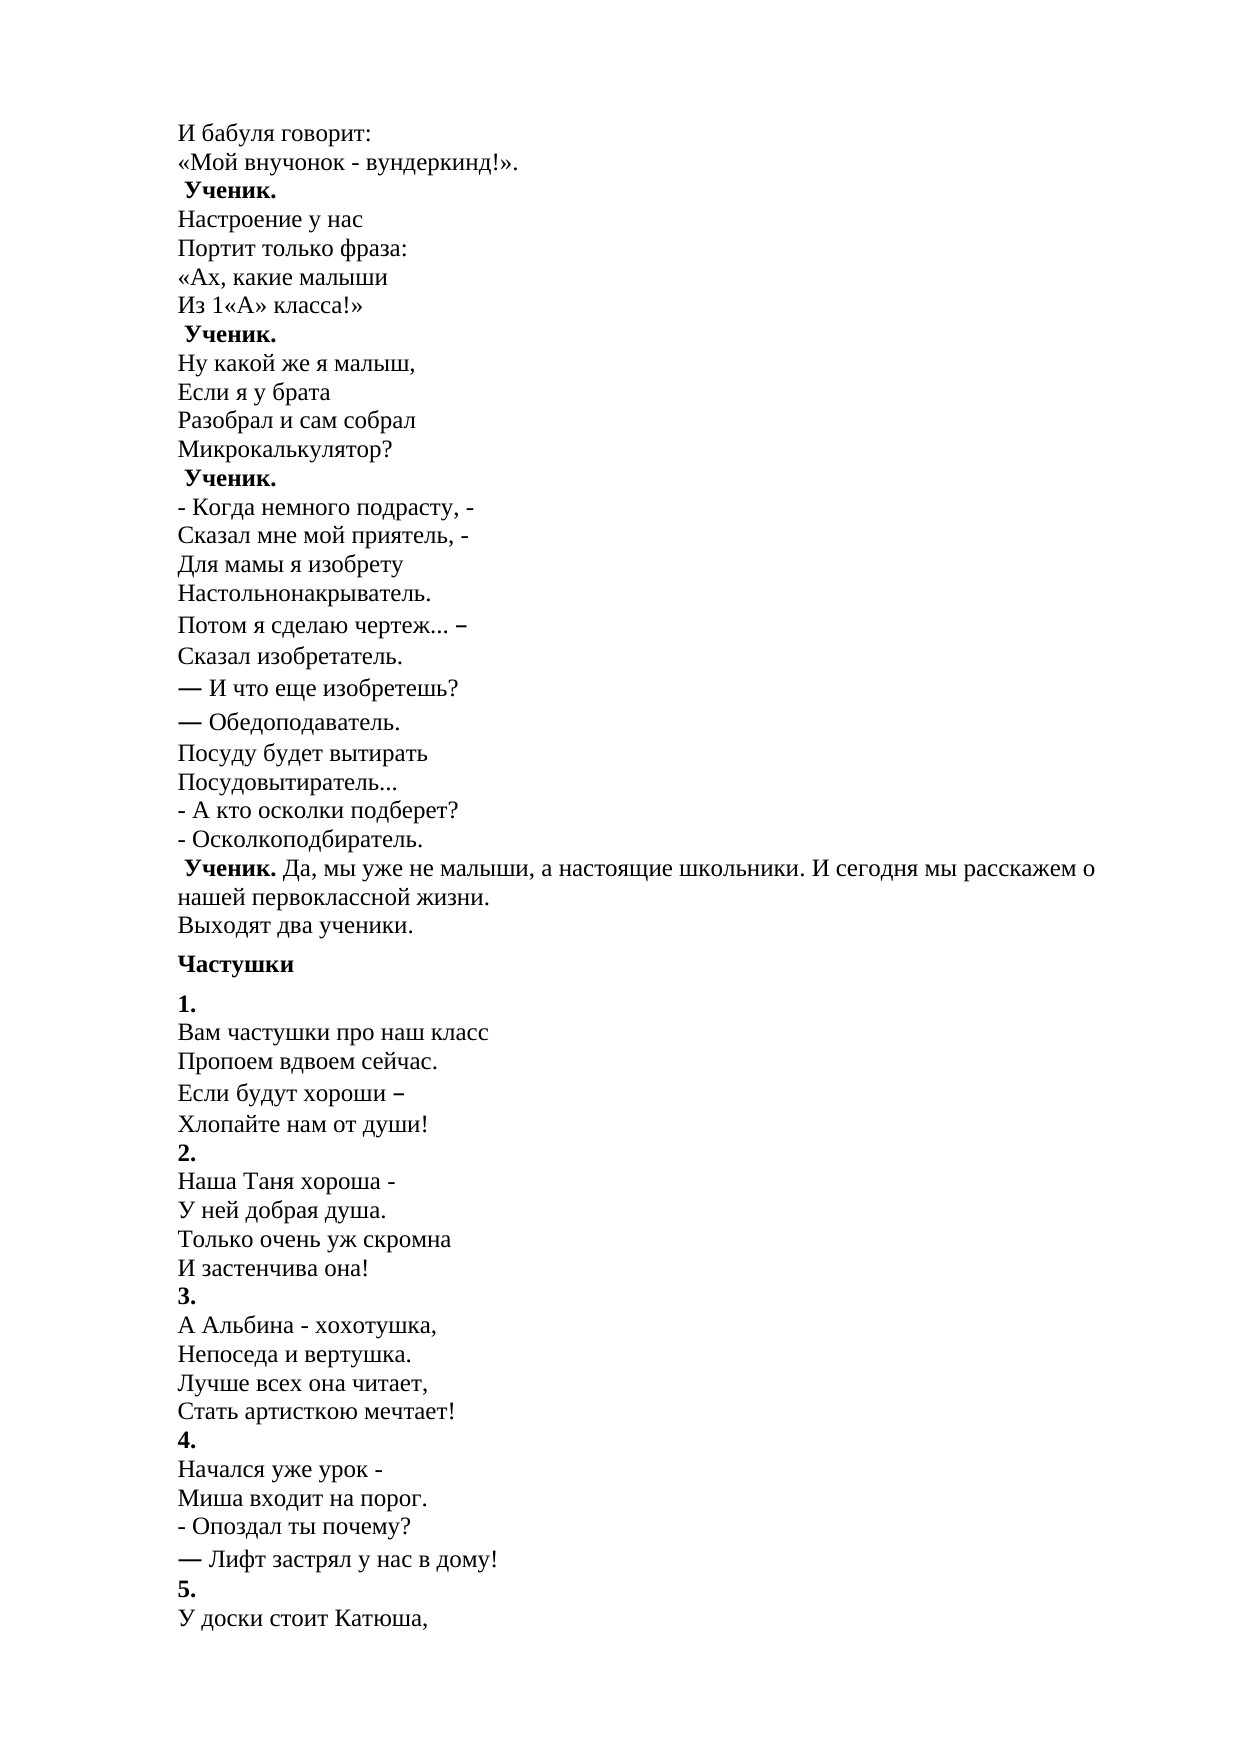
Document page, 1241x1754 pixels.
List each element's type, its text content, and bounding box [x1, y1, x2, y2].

text 4. [177, 1425, 1152, 1454]
text Ученик. [177, 463, 1152, 492]
text 5. [177, 1574, 1152, 1603]
text Непоседа и вертушка. [177, 1339, 1152, 1368]
text Посуду будет вытирать [177, 738, 1152, 767]
text Сказал мне мой приятель, - [177, 521, 1152, 549]
text Лучше всех она читает, [177, 1368, 1152, 1396]
text Миша входит на порог. [177, 1483, 1152, 1511]
text Только очень уж скромна [177, 1224, 1152, 1253]
text Настроение у нас [177, 204, 1152, 233]
text Наша Таня хороша - [177, 1166, 1152, 1195]
text Ну какой же я малыш, [177, 348, 1152, 377]
text А Альбина - хохотушка, [177, 1310, 1152, 1339]
text - А кто осколки подберет? [177, 795, 1152, 824]
text Вам частушки про наш класс [177, 1017, 1152, 1046]
text Выходят два ученики. [177, 910, 1152, 939]
text — Лифт застрял у нас в дому! [177, 1540, 1152, 1574]
text Посудовытиратель... [177, 767, 1152, 795]
text Стать артисткою мечтает! [177, 1396, 1152, 1425]
text Ученик. [177, 176, 1152, 204]
text Ученик. [177, 319, 1152, 348]
text 3. [177, 1281, 1152, 1310]
text Частушки [177, 949, 1152, 978]
text 1. [177, 989, 1152, 1017]
text — Обедоподаватель. [177, 704, 1152, 738]
text Разобрал и сам собрал [177, 406, 1152, 434]
text Начался уже урок - [177, 1454, 1152, 1483]
text Если я у брата [177, 377, 1152, 406]
text Ученик. Да, мы уже не малыши, а настоящие школьники. И сегодня мы расскажем о нашей первоклассной жизни. [177, 853, 1152, 910]
text «Ах, какие малыши [177, 262, 1152, 291]
text Хлопайте нам от души! [177, 1109, 1152, 1138]
text Для мамы я изобрету [177, 549, 1152, 578]
text - Опоздал ты почему? [177, 1511, 1152, 1540]
text Пропоем вдвоем сейчас. [177, 1046, 1152, 1075]
text — И что еще изобретешь? [177, 670, 1152, 704]
text Настольнонакрыватель. [177, 578, 1152, 607]
text Портит только фраза: [177, 233, 1152, 262]
text Из 1«А» класса!» [177, 291, 1152, 319]
text «Мой внучонок - вундеркинд!». [177, 147, 1152, 176]
text 2. [177, 1138, 1152, 1166]
text - Осколкоподбиратель. [177, 824, 1152, 853]
text Если будут хороши – [177, 1075, 1152, 1109]
text Микрокалькулятор? [177, 434, 1152, 463]
text И застенчива она! [177, 1253, 1152, 1281]
text У ней добрая душа. [177, 1195, 1152, 1224]
text Потом я сделаю чертеж... – [177, 607, 1152, 641]
text У доски стоит Катюша, [177, 1603, 1152, 1632]
text И бабуля говорит: [177, 118, 1152, 147]
text - Когда немного подрасту, - [177, 492, 1152, 521]
text Сказал изобретатель. [177, 641, 1152, 670]
